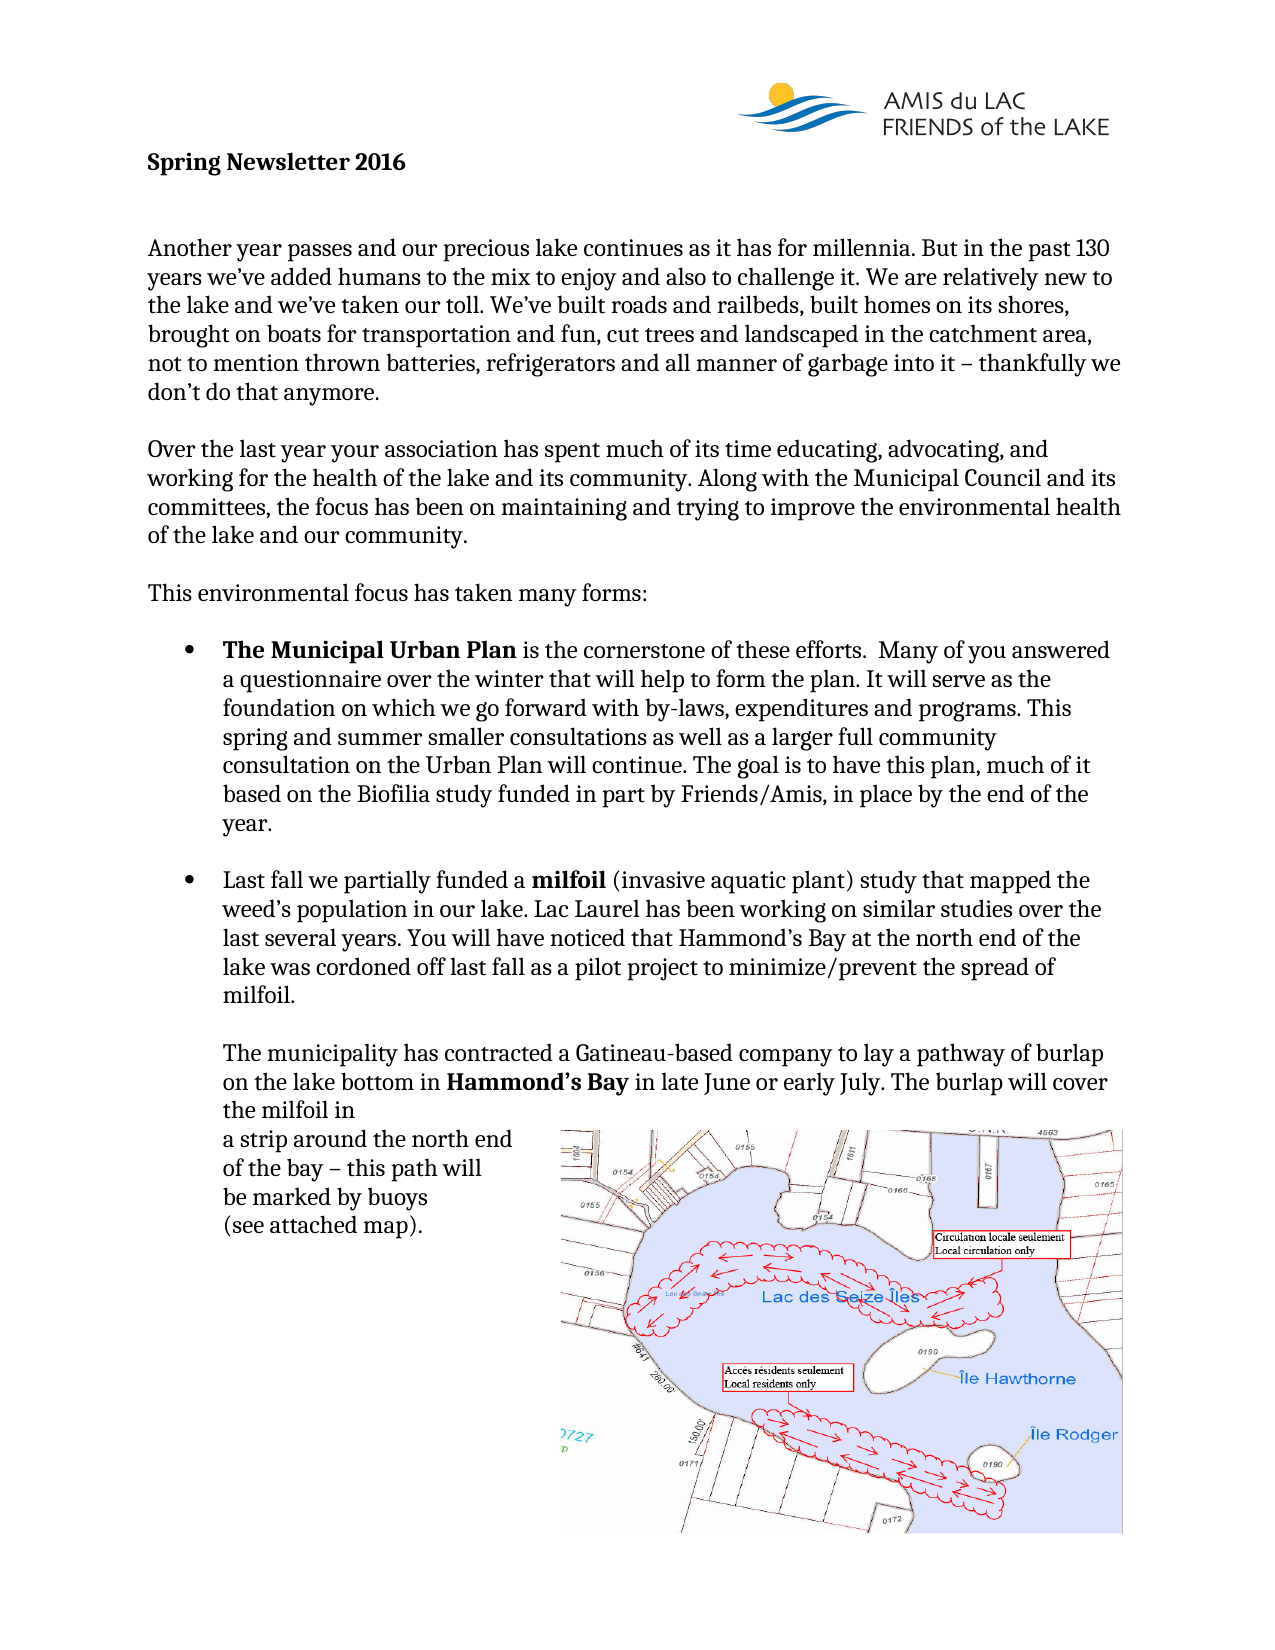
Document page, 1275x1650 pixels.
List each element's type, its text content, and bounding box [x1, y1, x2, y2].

text Over the last year your association has spent much of its time educating, advocating, and working for the health of the lake and its community. Along with the Municipal Council and its committees, the focus has been on maintaining and trying to improve the environmental health of the lake and our community. [148, 435, 1127, 550]
list The municipality has contracted a Gatineau-based company to lay a pathway of burlap on the lake bottom in Hammond’s Bay in late June or early July. The burlap will cover the milfoil in a strip around the north end of the bay – this path will be marked by buoys (see attached map). [223, 1039, 1127, 1240]
list The Municipal Urban Plan is the cornerstone of these efforts. Many of you answered a questionnaire over the winter that will help to form the plan. It will serve as the foundation on which we go forward with by-laws, expenditures and programs. This spring and summer smaller consultations as well as a larger full community consultation on the Urban Plan will continue. The goal is to have this plan, much of it based on the Biofilia study funded in part by Friends/Amis, in place by the end of the year. [185, 636, 1127, 838]
picture [723, 72, 1123, 155]
text Spring Newsletter 2016 [148, 148, 1127, 176]
list Last fall we partially funded a milfoil (invasive aquatic plant) study that mapped the weed’s population in our lake. Lac Laurel has been working on similar studies over the last several years. You will have noticed that Hammond’s Bay at the north end of the lake was cordoned off last fall as a pilot project to minimize/prevent the spread of milfoil. [185, 866, 1127, 1010]
text This environmental focus has taken many forms: [148, 579, 1127, 608]
picture [560, 1130, 1123, 1534]
text Another year passes and our precious lake continues as it has for millennia. But in the past 130 years we’ve added humans to the mix to enjoy and also to challenge it. We are relatively new to the lake and we’ve taken our toll. We’ve built roads and railbeds, built homes on its shores, brought on boats for transportation and fun, cut trees and landscaped in the catchment area, not to mention thrown batteries, refrigerators and all manner of garbage into it – thankfully we don’t do that anymore. [148, 234, 1127, 406]
